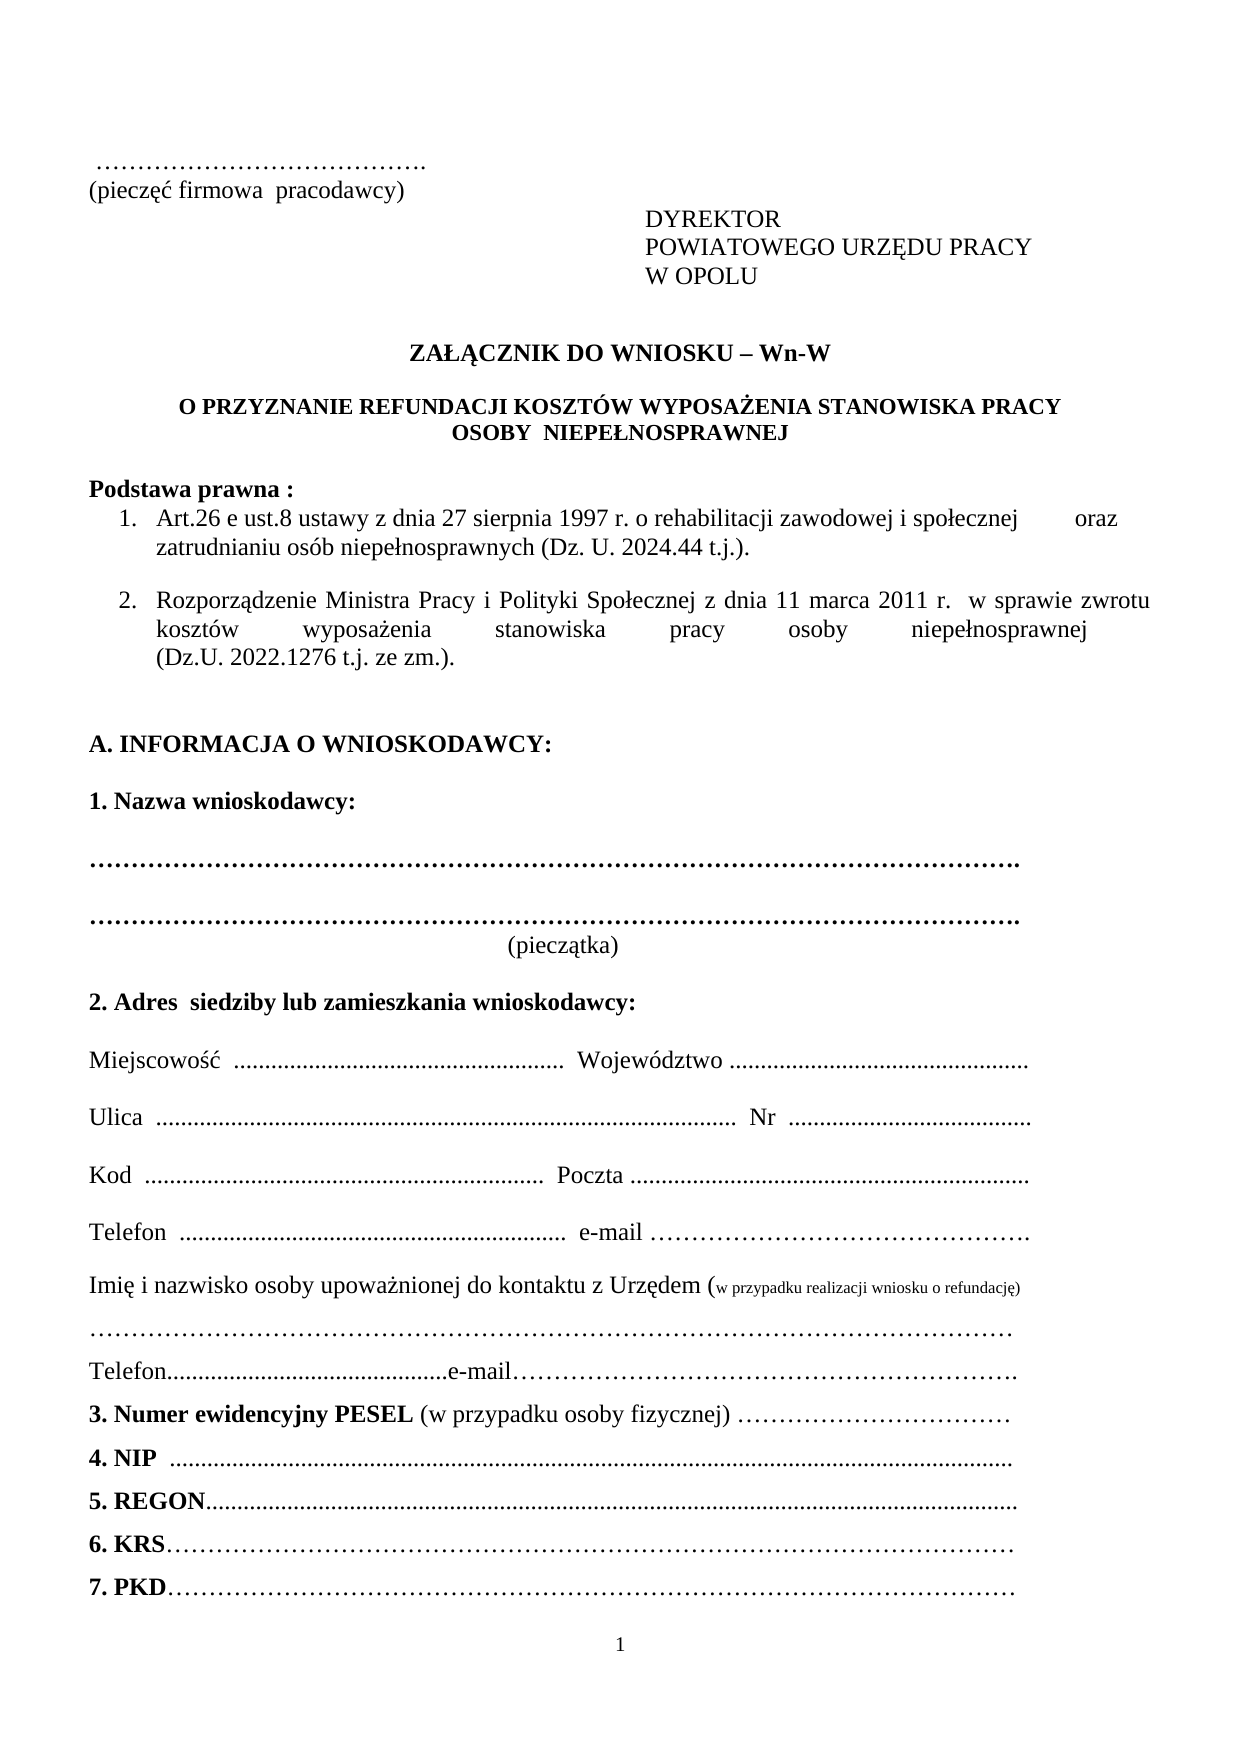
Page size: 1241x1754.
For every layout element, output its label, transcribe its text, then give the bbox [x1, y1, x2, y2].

text 3. Numer ewidencyjny PESEL (w przypadku osoby fizycznej) …………………………… [89, 1399, 1152, 1428]
text Imię i nazwisko osoby upoważnionej do kontaktu z Urzędem (w przypadku realizacji wniosku o refundację) [89, 1270, 1152, 1299]
text Kod ................................................................ Poczta ................................................................ [89, 1160, 1152, 1189]
text OSOBY NIEPEŁNOSPRAWNEJ [89, 419, 1152, 446]
text 6. KRS………………………………………………………………………………………… [89, 1529, 1152, 1558]
text DYREKTOR [89, 204, 1152, 232]
text POWIATOWEGO URZĘDU PRACY [89, 232, 1152, 261]
text …………………………………………………………………………………………………. [89, 901, 1152, 930]
text 4. NIP ....................................................................................................................................... [89, 1443, 1152, 1471]
list Art.26 e ust.8 ustawy z dnia 27 sierpnia 1997 r. o rehabilitacji zawodowej i społecznej oraz zatrudnianiu osób niepełnosprawnych (Dz. U. 2024.44 t.j.). [118, 503, 1152, 585]
text 5. REGON.................................................................................................................................. [89, 1486, 1152, 1514]
text O PRZYZNANIE REFUNDACJI KOSZTÓW WYPOSAŻENIA STANOWISKA PRACY [89, 393, 1152, 419]
text (pieczątka) [89, 930, 1152, 959]
text …………………………………. [89, 146, 1152, 175]
text Telefon .............................................................. e-mail ………………………………………. [89, 1217, 1152, 1246]
text 2. Adres siedziby lub zamieszkania wnioskodawcy: [89, 987, 1152, 1016]
text …………………………………………………………………………………………………. [89, 844, 1152, 872]
text Podstawa prawna : [89, 474, 1152, 503]
text 1. Nazwa wnioskodawcy: [89, 786, 1152, 815]
text Miejscowość ..................................................... Województwo ................................................ [89, 1045, 1152, 1074]
text A. INFORMACJA O WNIOSKODAWCY: [89, 729, 1152, 757]
text (pieczęć firmowa pracodawcy) [89, 175, 1152, 204]
text ZAŁĄCZNIK DO WNIOSKU – Wn-W [89, 338, 1152, 367]
text 7. PKD………………………………………………………………………………………… [89, 1572, 1152, 1601]
text W OPOLU [89, 261, 1152, 290]
text Telefon.............................................e-mail……………………………………………………. [89, 1356, 1152, 1385]
text ………………………………………………………………………………………………… [89, 1313, 1152, 1342]
text Ulica ............................................................................................. Nr ....................................... [89, 1102, 1152, 1131]
list Rozporządzenie Ministra Pracy i Polityki Społecznej z dnia 11 marca 2011 r. w sprawie zwrotu kosztów wyposażenia stanowiska pracy osoby niepełnosprawnej (Dz.U. 2022.1276 t.j. ze zm.). [118, 585, 1152, 671]
